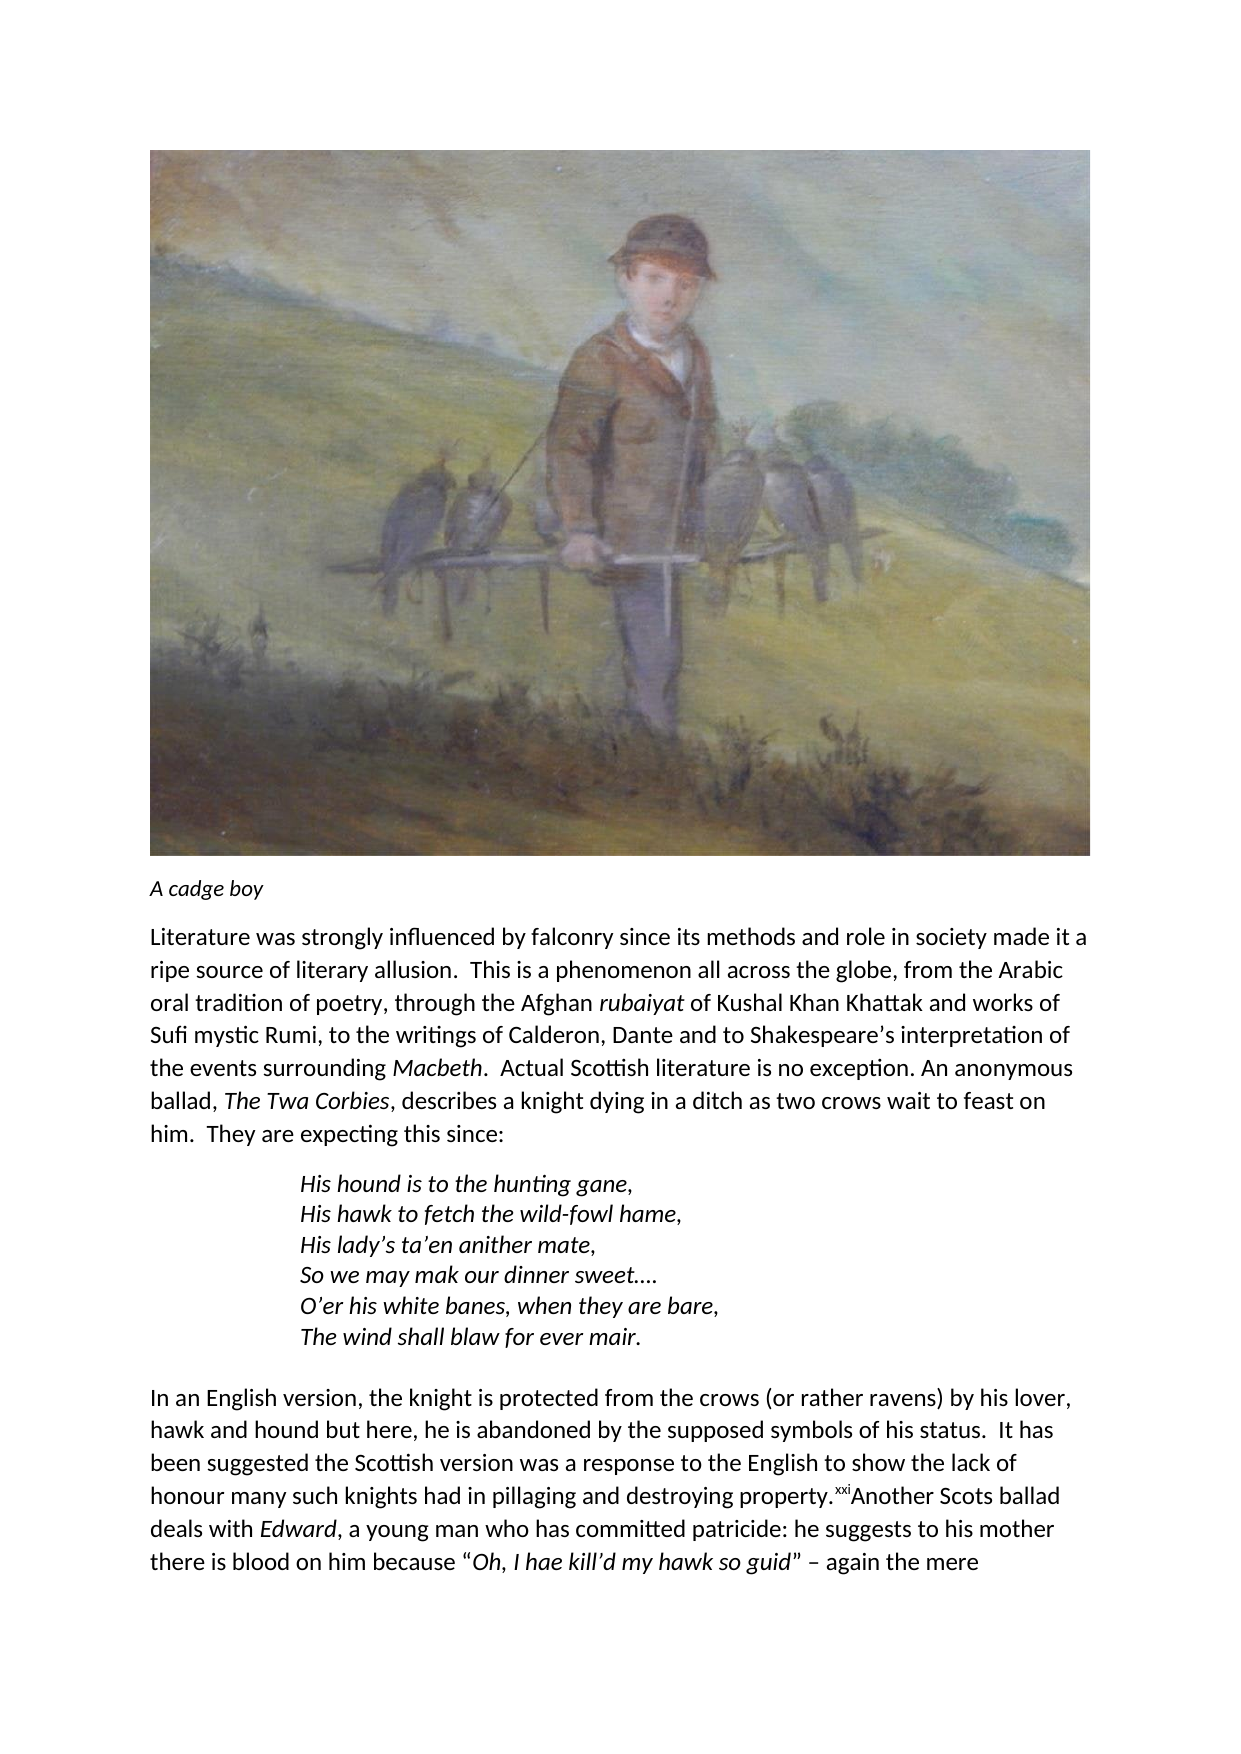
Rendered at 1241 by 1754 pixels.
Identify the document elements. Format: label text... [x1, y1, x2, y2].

text His hound is to the hunting gane, [300, 1168, 1090, 1198]
text Literature was strongly influenced by falconry since its methods and role in society made it a ripe source of literary allusion. This is a phenomenon all across the globe, from the Arabic oral tradition of poetry, through the Afghan rubaiyat of Kushal Khan Khattak and works of Sufi mystic Rumi, to the writings of Calderon, Dante and to Shakespeare’s interpretation of the events surrounding Macbeth. Actual Scottish literature is no exception. An anonymous ballad, The Twa Corbies, describes a knight dying in a ditch as two crows wait to feast on him. They are expecting this since: [150, 921, 1090, 1149]
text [150, 1382, 1090, 1577]
text The wind shall blaw for ever mair. [300, 1321, 1090, 1351]
text A cadge boy [150, 874, 1090, 902]
text His lady’s ta’en anither mate, [300, 1229, 1090, 1259]
text O’er his white banes, when they are bare, [300, 1290, 1090, 1321]
text So we may mak our dinner sweet…. [300, 1259, 1090, 1290]
text His hawk to fetch the wild-fowl hame, [300, 1198, 1090, 1229]
picture [150, 150, 1091, 856]
